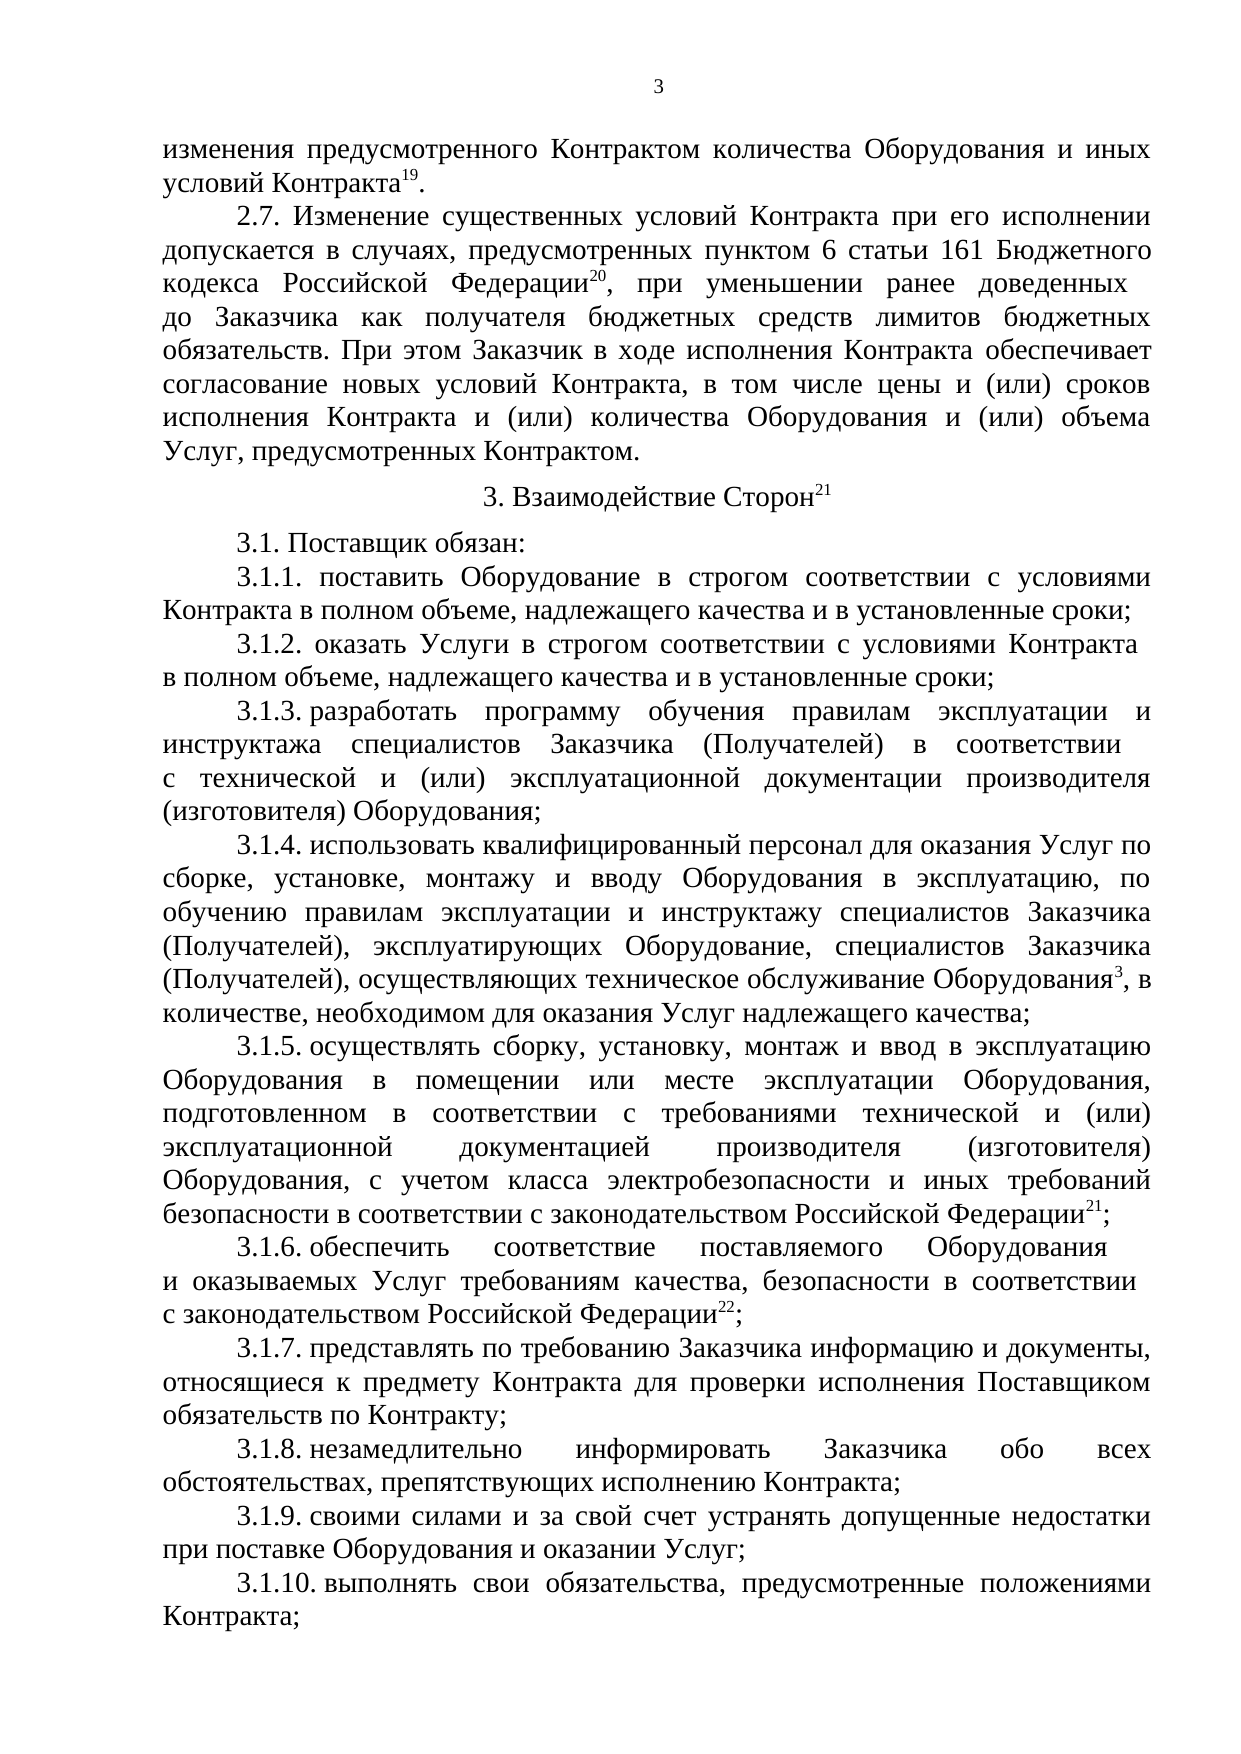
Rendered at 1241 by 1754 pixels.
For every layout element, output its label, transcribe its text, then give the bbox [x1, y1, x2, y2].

text 3. Взаимодействие Сторон21 [162, 479, 1152, 513]
list 3.1.10. выполнять свои обязательства, предусмотренные положениями Контракта; [162, 1565, 1152, 1632]
text 2.7. Изменение существенных условий Контракта при его исполнении допускается в случаях, предусмотренных пунктом 6 статьи 161 Бюджетного кодекса Российской Федерации20, при уменьшении ранее доведенных до Заказчика как получателя бюджетных средств лимитов бюджетных обязательств. При этом Заказчик в ходе исполнения Контракта обеспечивает согласование новых условий Контракта, в том числе цены и (или) сроков исполнения Контракта и (или) количества Оборудования и (или) объема Услуг, предусмотренных Контрактом. [162, 198, 1152, 467]
list 3.1.3. разработать программу обучения правилам эксплуатации и инструктажа специалистов Заказчика (Получателей) в соответствии с технической и (или) эксплуатационной документации производителя (изготовителя) Оборудования; [162, 693, 1152, 827]
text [162, 131, 1152, 198]
list 3.1.1. поставить Оборудование в строгом соответствии с условиями Контракта в полном объеме, надлежащего качества и в установленные сроки; [162, 559, 1152, 626]
list 3.1.7. представлять по требованию Заказчика информацию и документы, относящиеся к предмету Контракта для проверки исполнения Поставщиком обязательств по Контракту; [162, 1330, 1152, 1431]
text 3.1. Поставщик обязан: [162, 525, 1152, 559]
list 3.1.5. осуществлять сборку, установку, монтаж и ввод в эксплуатацию Оборудования в помещении или месте эксплуатации Оборудования, подготовленном в соответствии с требованиями технической и (или) эксплуатационной документацией производителя (изготовителя) Оборудования, с учетом класса электробезопасности и иных требований безопасности в соответствии с законодательством Российской Федерации21; [162, 1028, 1152, 1229]
list 3.1.9. своими силами и за свой счет устранять допущенные недостатки при поставке Оборудования и оказании Услуг; [162, 1498, 1152, 1565]
list 3.1.6. обеспечить соответствие поставляемого Оборудования и оказываемых Услуг требованиям качества, безопасности в соответствии с законодательством Российской Федерации22; [162, 1229, 1152, 1330]
list 3.1.2. оказать Услуги в строгом соответствии с условиями Контракта в полном объеме, надлежащего качества и в установленные сроки; [162, 626, 1152, 693]
list 3.1.8. незамедлительно информировать Заказчика обо всех обстоятельствах, препятствующих исполнению Контракта; [162, 1431, 1152, 1498]
list 3.1.4. использовать квалифицированный персонал для оказания Услуг по сборке, установке, монтажу и вводу Оборудования в эксплуатацию, по обучению правилам эксплуатации и инструктажу специалистов Заказчика (Получателей), эксплуатирующих Оборудование, специалистов Заказчика (Получателей), осуществляющих техническое обслуживание Оборудования3, в количестве, необходимом для оказания Услуг надлежащего качества; [162, 827, 1152, 1028]
